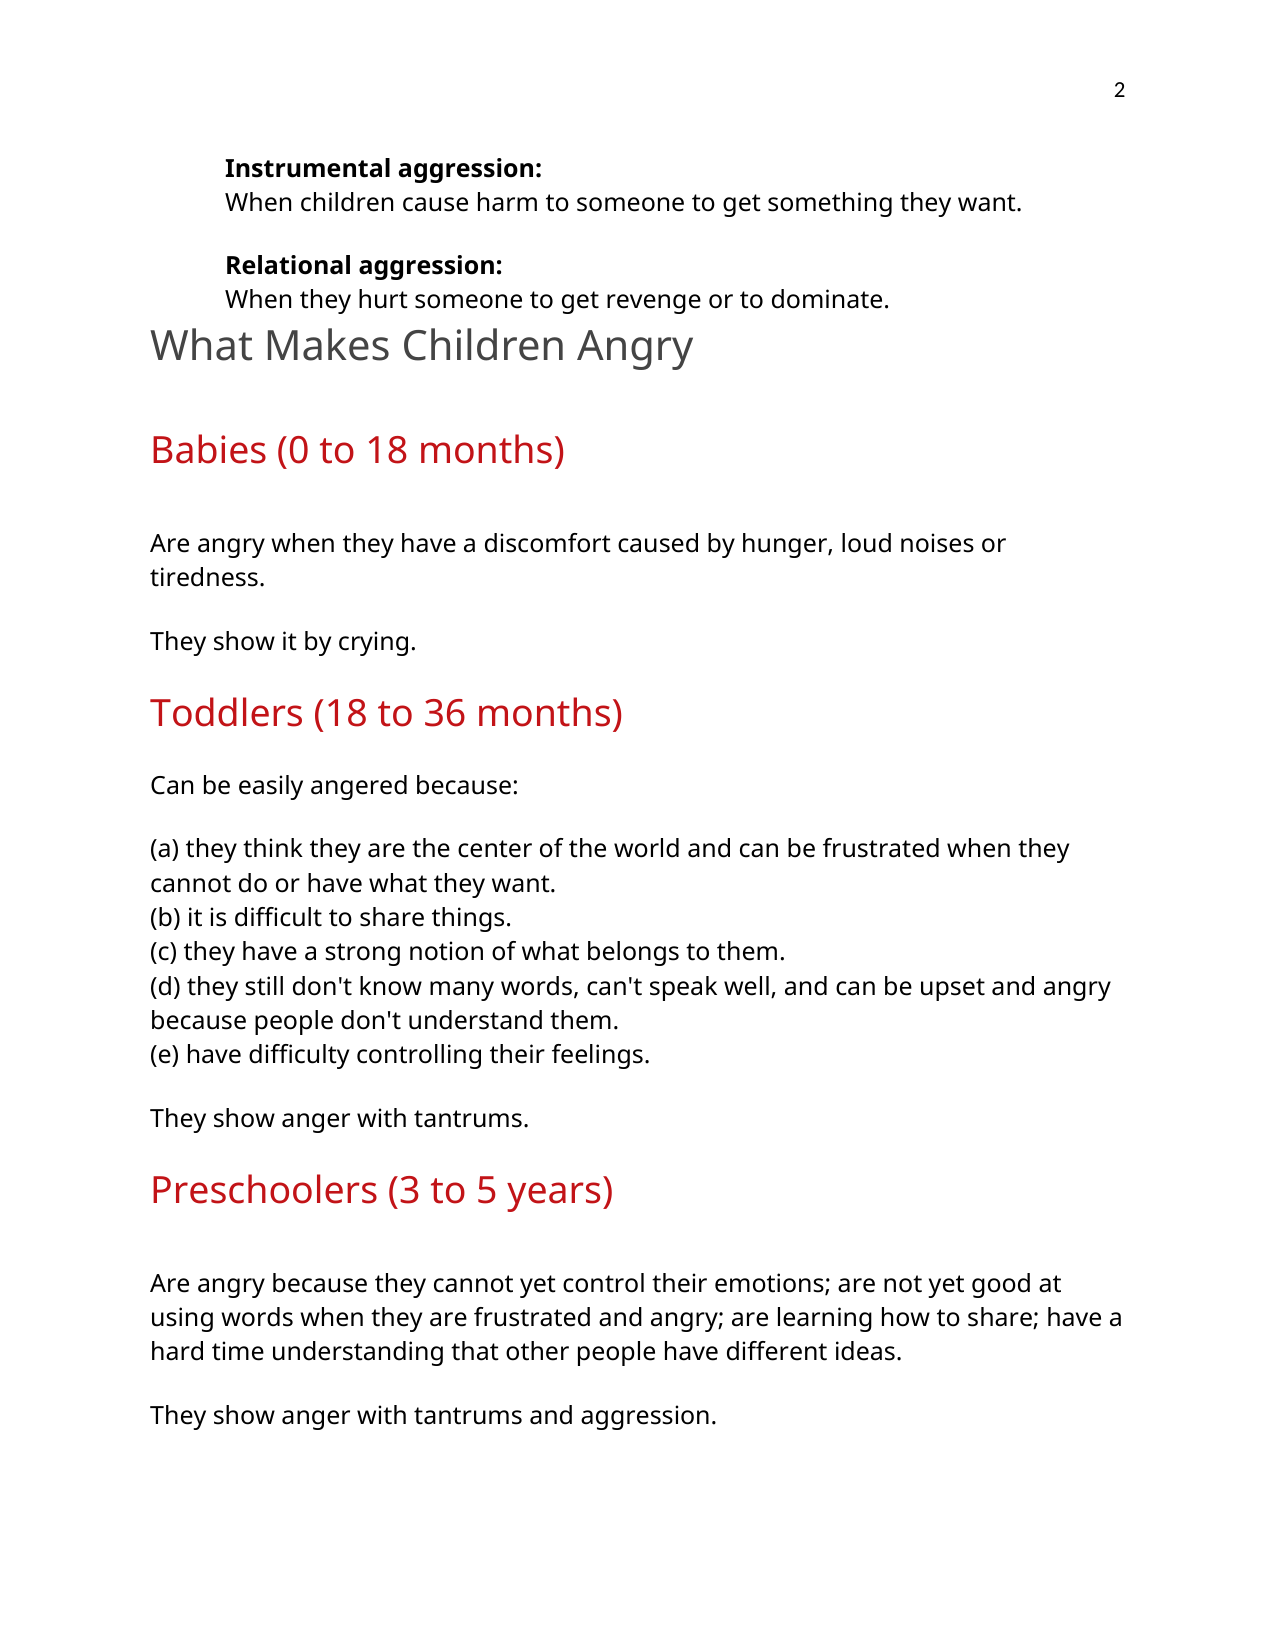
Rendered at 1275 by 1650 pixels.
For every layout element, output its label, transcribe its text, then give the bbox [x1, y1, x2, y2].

text Can be easily angered because: [150, 767, 1125, 801]
text Preschoolers (3 to 5 years) [150, 1164, 1125, 1215]
text What Makes Children Angry [150, 316, 1125, 373]
text They show anger with tantrums. [150, 1100, 1125, 1135]
text Relational aggression: When they hurt someone to get revenge or to dominate. [225, 248, 1125, 316]
text Babies (0 to 18 months) [150, 424, 1125, 475]
text (a) they think they are the center of the world and can be frustrated when they cannot do or have what they want. (b) it is difficult to share things. (c) they have a strong notion of what belongs to them. (d) they still don't know many words, can't speak well, and can be upset and angry because people don't understand them. (e) have difficulty controlling their feelings. [150, 831, 1125, 1071]
text Are angry when they have a discomfort caused by hunger, loud noises or tiredness. [150, 526, 1125, 594]
text Are angry because they cannot yet control their emotions; are not yet good at using words when they are frustrated and angry; are learning how to share; have a hard time understanding that other people have different ideas. [150, 1266, 1125, 1368]
text They show it by crying. [150, 623, 1125, 658]
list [187, 150, 1125, 219]
text They show anger with tantrums and aggression. [150, 1397, 1125, 1432]
text Toddlers (18 to 36 months) [150, 687, 1125, 738]
